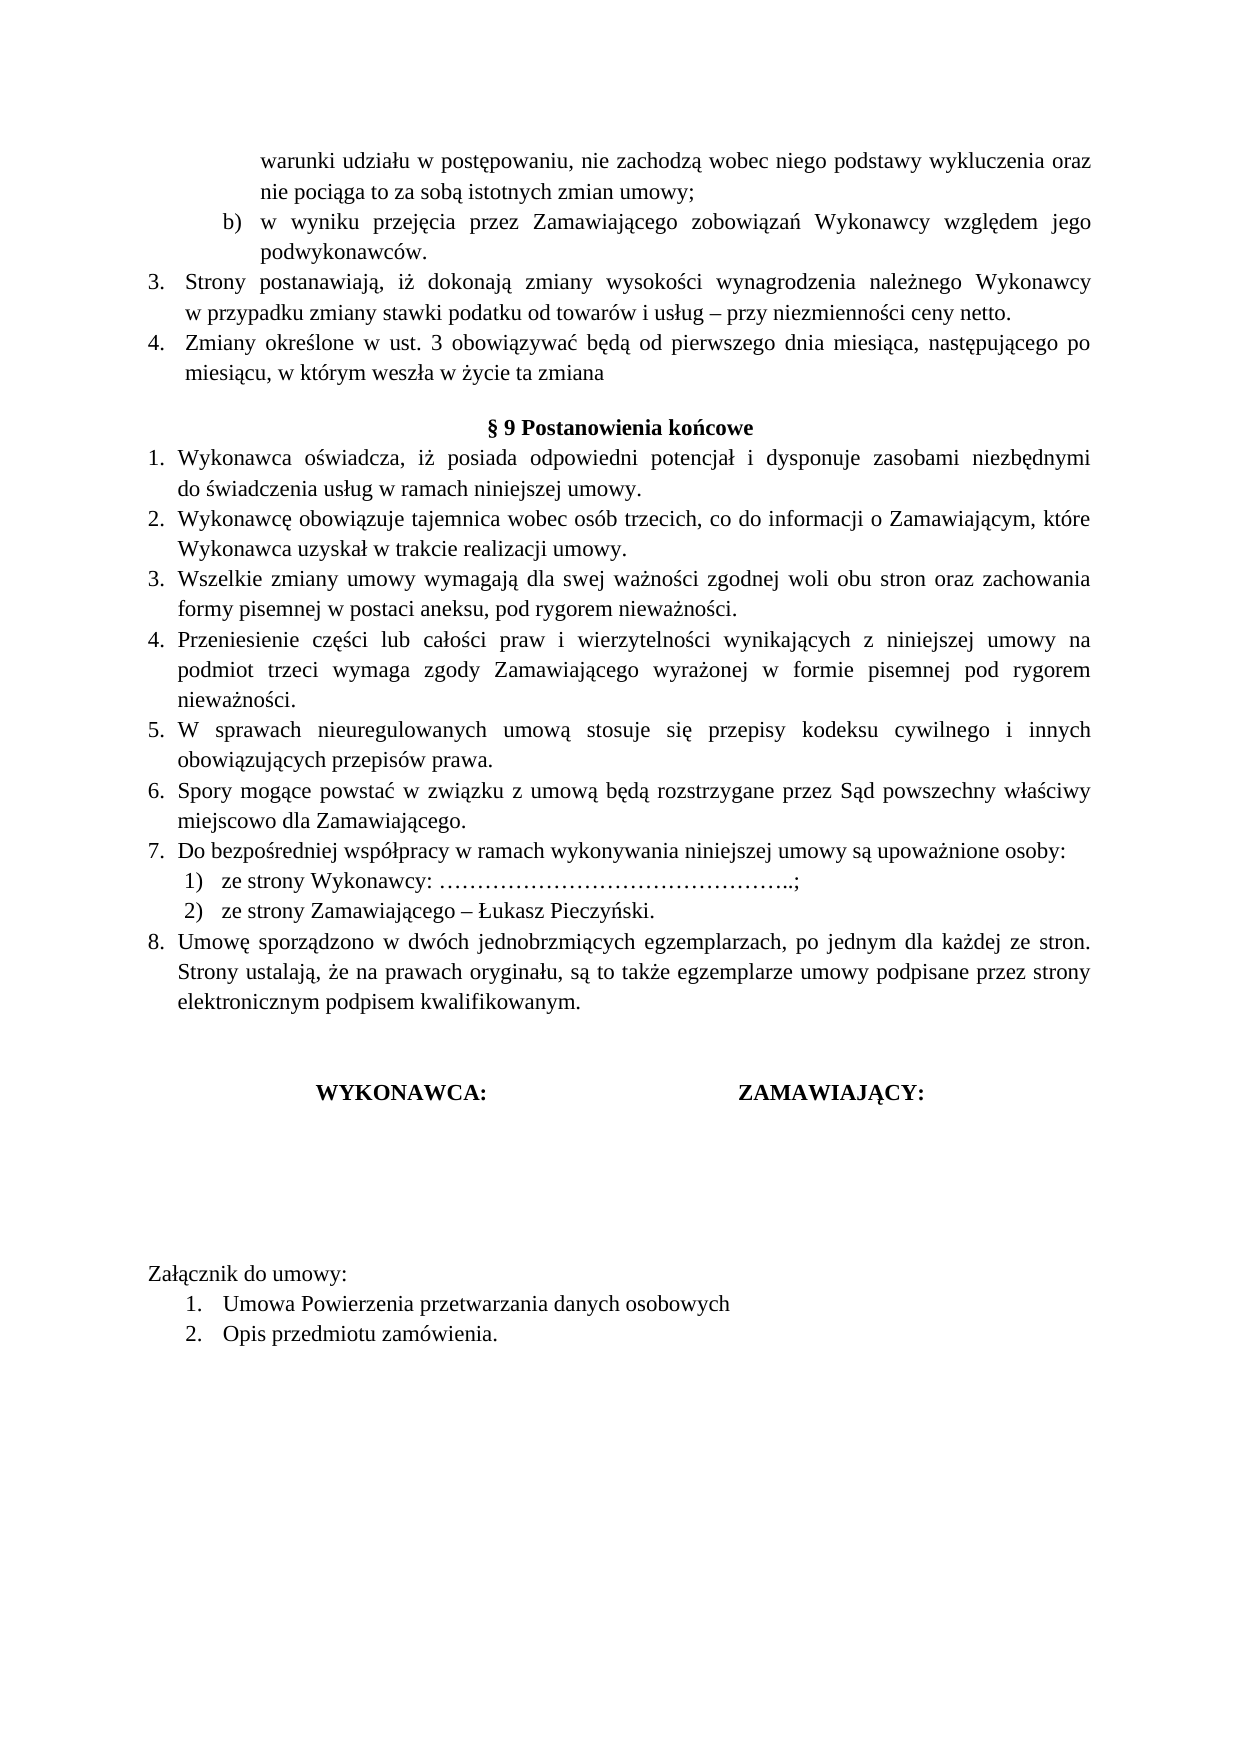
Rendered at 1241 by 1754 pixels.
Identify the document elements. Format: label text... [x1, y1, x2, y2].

list Wykonawca oświadcza, iż posiada odpowiedni potencjał i dysponuje zasobami niezbędnymi do świadczenia usług w ramach niniejszej umowy. [148, 444, 1092, 501]
list W sprawach nieuregulowanych umową stosuje się przepisy kodeksu cywilnego i innych obowiązujących przepisów prawa. [148, 716, 1092, 773]
list Do bezpośredniej współpracy w ramach wykonywania niniejszej umowy są upoważnione osoby: [148, 837, 1092, 863]
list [223, 148, 1093, 204]
list w wyniku przejęcia przez Zamawiającego zobowiązań Wykonawcy względem jego podwykonawców. [223, 208, 1093, 264]
list Umowę sporządzono w dwóch jednobrzmiących egzemplarzach, po jednym dla każdej ze stron. Strony ustalają, że na prawach oryginału, są to także egzemplarze umowy podpisane przez strony elektronicznym podpisem kwalifikowanym. [148, 928, 1092, 1014]
list Strony postanawiają, iż dokonają zmiany wysokości wynagrodzenia należnego Wykonawcy w przypadku zmiany stawki podatku od towarów i usług – przy niezmienności ceny netto. [148, 268, 1093, 325]
list Zmiany określone w ust. 3 obowiązywać będą od pierwszego dnia miesiąca, następującego po miesiącu, w którym weszła w życie ta zmiana [148, 329, 1093, 385]
list Wszelkie zmiany umowy wymagają dla swej ważności zgodnej woli obu stron oraz zachowania formy pisemnej w postaci aneksu, pod rygorem nieważności. [148, 565, 1092, 622]
text Załącznik do umowy: [148, 1260, 1093, 1286]
list Umowa Powierzenia przetwarzania danych osobowych [185, 1290, 1093, 1317]
list Opis przedmiotu zamówienia. [185, 1321, 1093, 1347]
list ze strony Zamawiającego – Łukasz Pieczyński. [184, 898, 1092, 924]
text § 9 Postanowienia końcowe [148, 414, 1093, 441]
list Przeniesienie części lub całości praw i wierzytelności wynikających z niniejszej umowy na podmiot trzeci wymaga zgody Zamawiającego wyrażonej w formie pisemnej pod rygorem nieważności. [148, 626, 1092, 712]
list Wykonawcę obowiązuje tajemnica wobec osób trzecich, co do informacji o Zamawiającym, które Wykonawca uzyskał w trakcie realizacji umowy. [148, 505, 1092, 561]
list ze strony Wykonawcy: ………………………………………..; [184, 867, 1092, 894]
list Spory mogące powstać w związku z umową będą rozstrzygane przez Sąd powszechny właściwy miejscowo dla Zamawiającego. [148, 777, 1092, 833]
text WYKONAWCA: ZAMAWIAJĄCY: [148, 1079, 1093, 1105]
